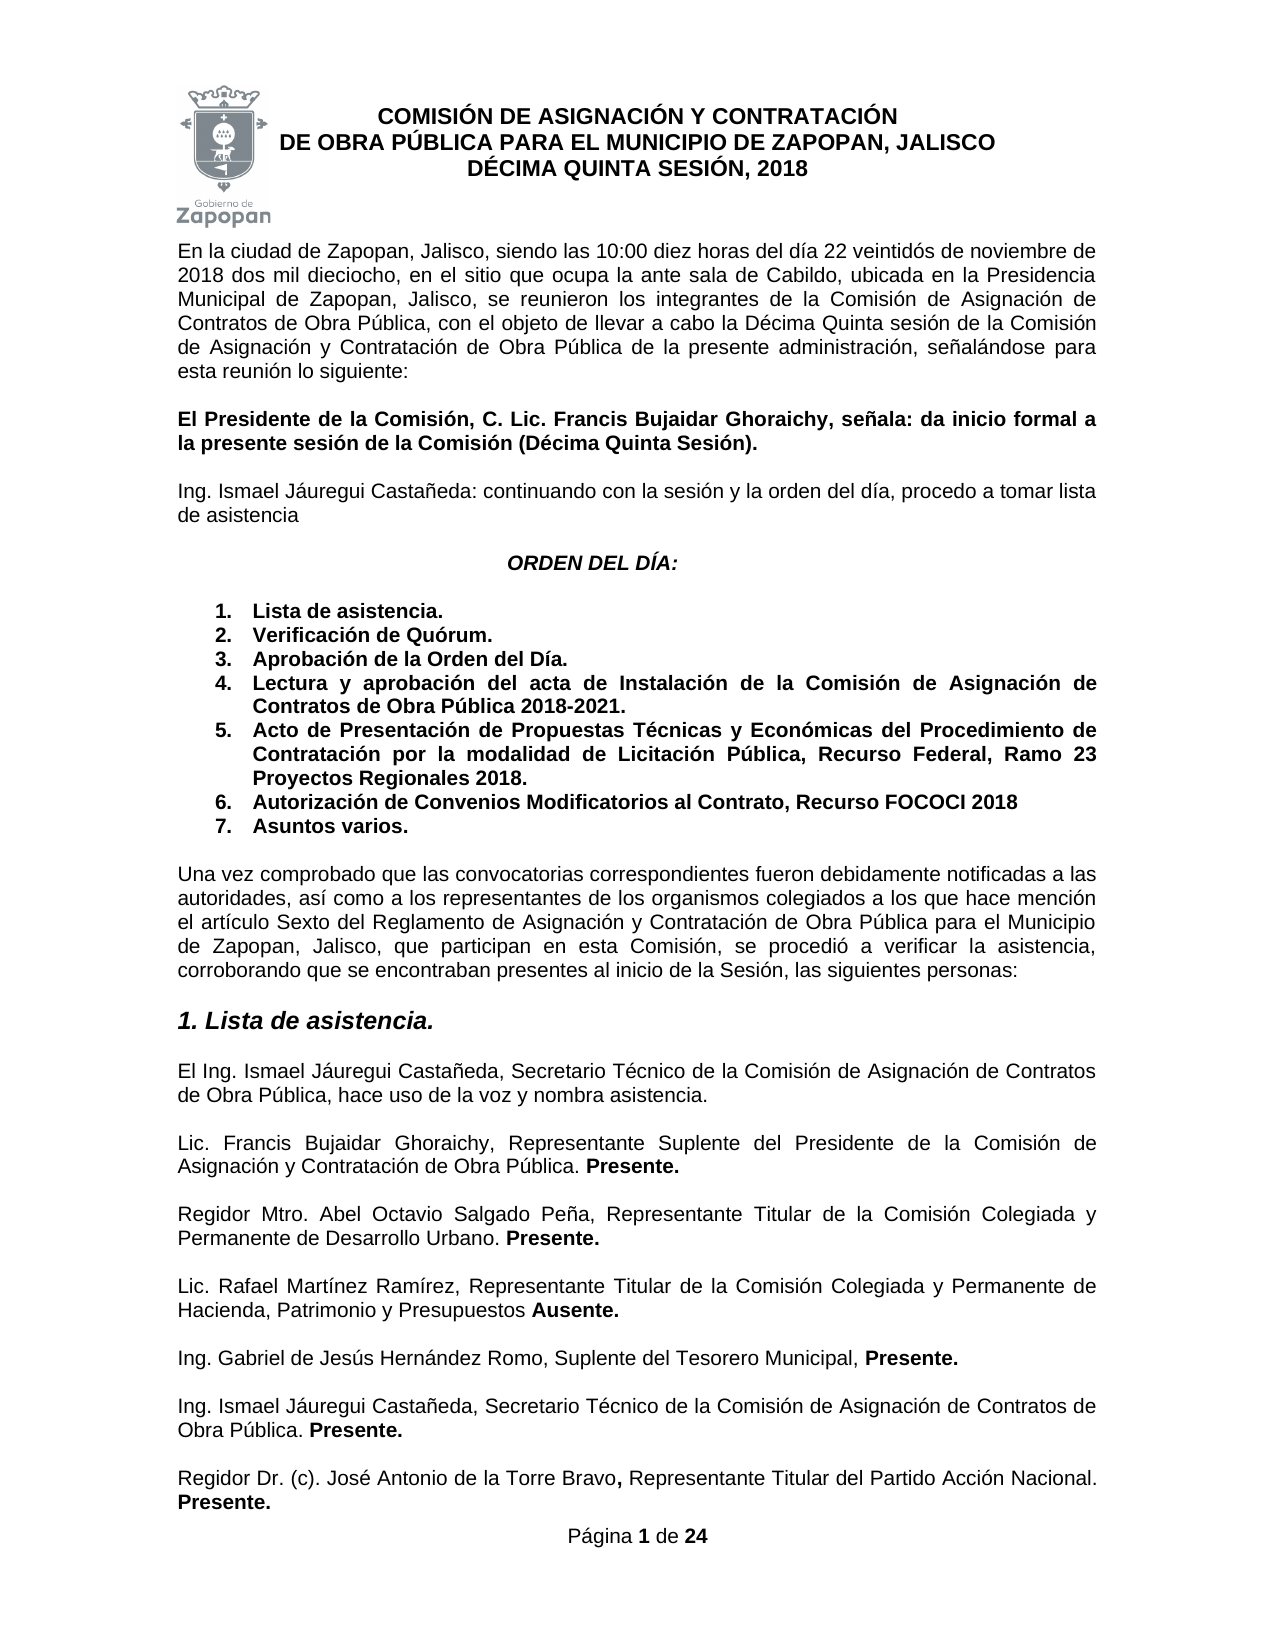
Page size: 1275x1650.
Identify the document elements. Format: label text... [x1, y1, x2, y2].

text Regidor Mtro. Abel Octavio Salgado Peña, Representante Titular de la Comisión Colegiada y Permanente de Desarrollo Urbano. Presente. [177, 1202, 1098, 1250]
list Aprobación de la Orden del Día. [215, 646, 1098, 670]
text 1. Lista de asistencia. [177, 1006, 1098, 1034]
picture [176, 85, 271, 228]
text Lic. Francis Bujaidar Ghoraichy, Representante Suplente del Presidente de la Comisión de Asignación y Contratación de Obra Pública. Presente. [177, 1130, 1098, 1178]
text ORDEN DEL DÍA: [177, 551, 1098, 574]
text Regidor Dr. (c). José Antonio de la Torre Bravo, Representante Titular del Partido Acción Nacional. Presente. [177, 1466, 1098, 1514]
list Lectura y aprobación del acta de Instalación de la Comisión de Asignación de Contratos de Obra Pública 2018-2021. [215, 670, 1098, 718]
text Ing. Ismael Jáuregui Castañeda, Secretario Técnico de la Comisión de Asignación de Contratos de Obra Pública. Presente. [177, 1394, 1098, 1442]
list Acto de Presentación de Propuestas Técnicas y Económicas del Procedimiento de Contratación por la modalidad de Licitación Pública, Recurso Federal, Ramo 23 Proyectos Regionales 2018. [215, 718, 1098, 790]
list Verificación de Quórum. [215, 622, 1098, 646]
text Lic. Rafael Martínez Ramírez, Representante Titular de la Comisión Colegiada y Permanente de Hacienda, Patrimonio y Presupuestos Ausente. [177, 1274, 1098, 1322]
list Autorización de Convenios Modificatorios al Contrato, Recurso FOCOCI 2018 [215, 790, 1098, 814]
list Asuntos varios. [215, 814, 1098, 838]
text En la ciudad de Zapopan, Jalisco, siendo las 10:00 diez horas del día 22 veintidós de noviembre de 2018 dos mil dieciocho, en el sitio que ocupa la ante sala de Cabildo, ubicada en la Presidencia Municipal de Zapopan, Jalisco, se reunieron los integrantes de la Comisión de Asignación de Contratos de Obra Pública, con el objeto de llevar a cabo la Décima Quinta sesión de la Comisión de Asignación y Contratación de Obra Pública de la presente administración, señalándose para esta reunión lo siguiente: [177, 239, 1098, 383]
text Una vez comprobado que las convocatorias correspondientes fueron debidamente notificadas a las autoridades, así como a los representantes de los organismos colegiados a los que hace mención el artículo Sexto del Reglamento de Asignación y Contratación de Obra Pública para el Municipio de Zapopan, Jalisco, que participan en esta Comisión, se procedió a verificar la asistencia, corroborando que se encontraban presentes al inicio de la Sesión, las siguientes personas: [177, 862, 1098, 982]
text Ing. Gabriel de Jesús Hernández Romo, Suplente del Tesorero Municipal, Presente. [177, 1346, 1098, 1370]
text El Presidente de la Comisión, C. Lic. Francis Bujaidar Ghoraichy, señala: da inicio formal a la presente sesión de la Comisión (Décima Quinta Sesión). [177, 407, 1098, 455]
text Ing. Ismael Jáuregui Castañeda: continuando con la sesión y la orden del día, procedo a tomar lista de asistencia [177, 479, 1098, 527]
list Lista de asistencia. [215, 598, 1098, 622]
text El Ing. Ismael Jáuregui Castañeda, Secretario Técnico de la Comisión de Asignación de Contratos de Obra Pública, hace uso de la voz y nombra asistencia. [177, 1058, 1098, 1106]
